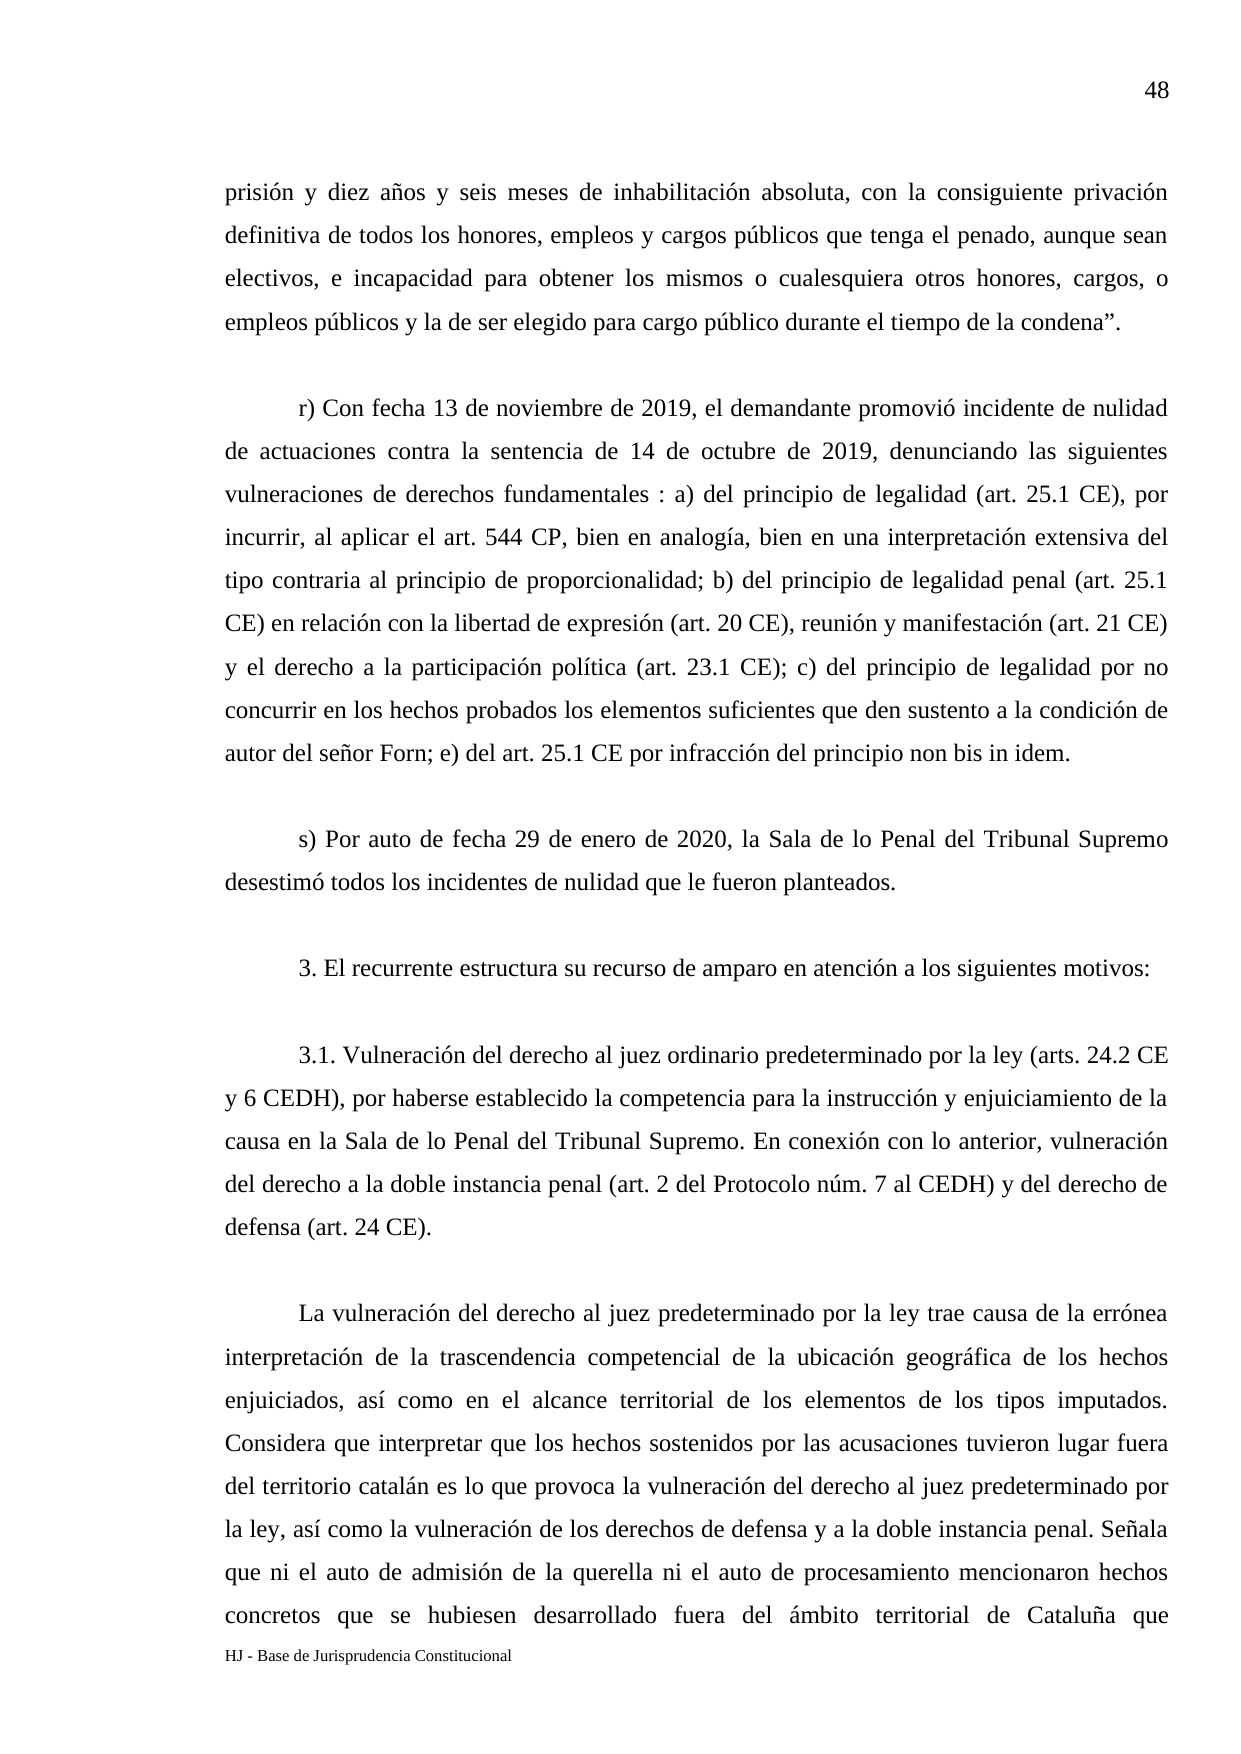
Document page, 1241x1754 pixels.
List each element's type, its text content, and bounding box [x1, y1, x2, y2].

text 3. El recurrente estructura su recurso de amparo en atención a los siguientes motivos: [224, 953, 1169, 982]
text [224, 1298, 1169, 1629]
text 3.1. Vulneración del derecho al juez ordinario predeterminado por la ley (arts. 24.2 CE y 6 CEDH), por haberse establecido la competencia para la instrucción y enjuiciamiento de la causa en la Sala de lo Penal del Tribunal Supremo. En conexión con lo anterior, vulneración del derecho a la doble instancia penal (art. 2 del Protocolo núm. 7 al CEDH) y del derecho de defensa (art. 24 CE). [224, 1040, 1169, 1241]
text r) Con fecha 13 de noviembre de 2019, el demandante promovió incidente de nulidad de actuaciones contra la sentencia de 14 de octubre de 2019, denunciando las siguientes vulneraciones de derechos fundamentales : a) del principio de legalidad (art. 25.1 CE), por incurrir, al aplicar el art. 544 CP, bien en analogía, bien en una interpretación extensiva del tipo contraria al principio de proporcionalidad; b) del principio de legalidad penal (art. 25.1 CE) en relación con la libertad de expresión (art. 20 CE), reunión y manifestación (art. 21 CE) y el derecho a la participación política (art. 23.1 CE); c) del principio de legalidad por no concurrir en los hechos probados los elementos suficientes que den sustento a la condición de autor del señor Forn; e) del art. 25.1 CE por infracción del principio non bis in idem. [224, 393, 1169, 767]
text s) Por auto de fecha 29 de enero de 2020, la Sala de lo Penal del Tribunal Supremo desestimó todos los incidentes de nulidad que le fueron planteados. [224, 824, 1169, 896]
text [224, 177, 1169, 335]
